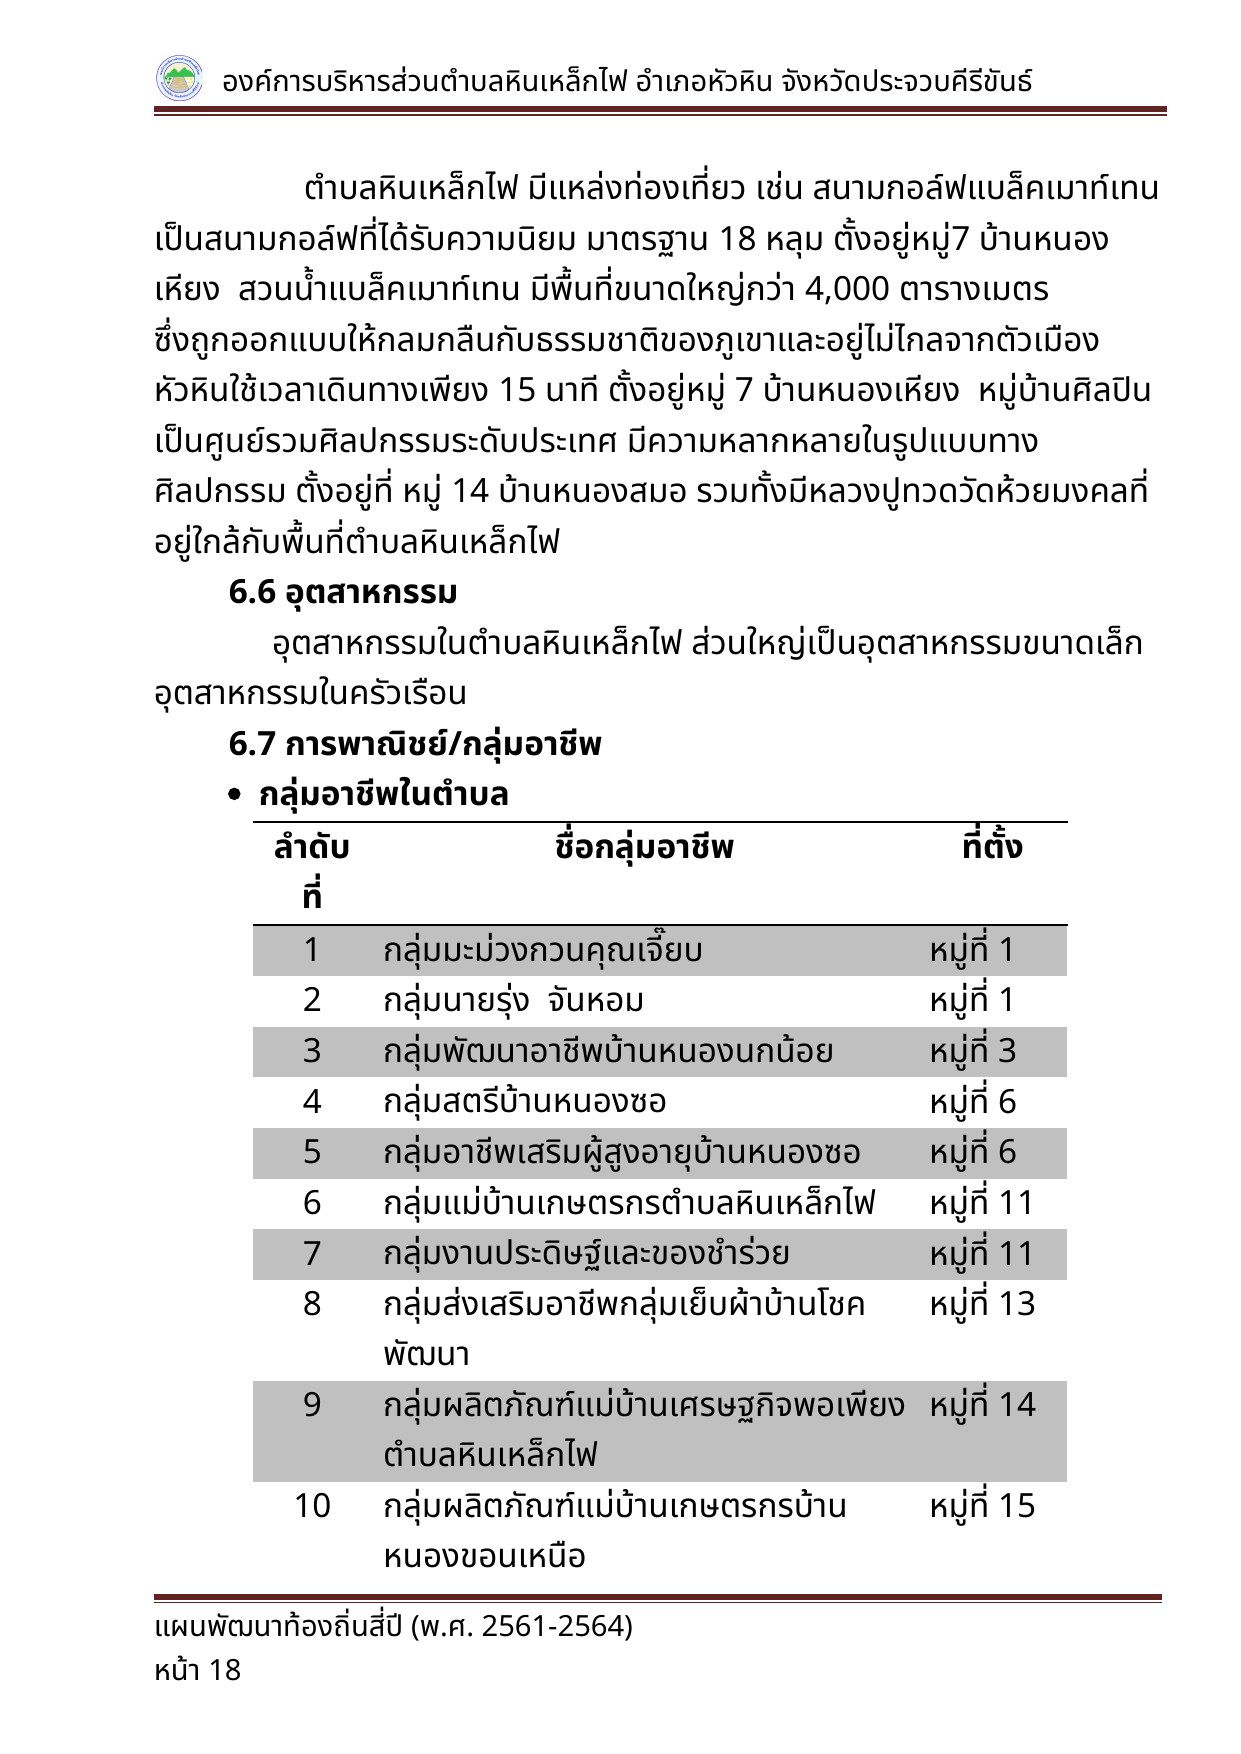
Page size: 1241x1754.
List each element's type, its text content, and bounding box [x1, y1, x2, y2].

table_header ลำดับที่ [253, 823, 372, 923]
table_cell กลุ่มงานประดิษฐ์และของชำร่วย [372, 1229, 918, 1280]
table_header ชื่อกลุ่มอาชีพ [372, 823, 918, 923]
table_cell กลุ่มมะม่วงกวนคุณเจี๊ยบ [372, 926, 918, 976]
text 6.7 การพาณิชย์/กลุ่มอาชีพ [153, 719, 1167, 770]
table_cell กลุ่มพัฒนาอาชีพบ้านหนองนกน้อย [372, 1027, 918, 1077]
table_cell 9 [253, 1381, 372, 1482]
table_cell 10 [253, 1482, 372, 1582]
text อุตสาหกรรมในตำบลหินเหล็กไฟ ส่วนใหญ่เป็นอุตสาหกรรมขนาดเล็ก อุตสาหกรรมในครัวเรือน [153, 619, 1167, 719]
table_cell หมู่ที่ 1 [918, 976, 1067, 1027]
table_cell 2 [253, 976, 372, 1027]
table_cell หมู่ที่ 15 [918, 1482, 1067, 1582]
table_cell 6 [253, 1179, 372, 1229]
text ตำบลหินเหล็กไฟ มีแหล่งท่องเที่ยว เช่น สนามกอล์ฟแบล็คเมาท์เทน เป็นสนามกอล์ฟที่ได้รับความนิยม มาตรฐาน 18 หลุม ตั้งอยู่หมู่7 บ้านหนองเหียง สวนน้ำแบล็คเมาท์เทน มีพื้นที่ขนาดใหญ่กว่า 4,000 ตารางเมตร [153, 164, 1167, 316]
list กลุ่มอาชีพในตำบล [228, 770, 1167, 821]
table_cell 8 [253, 1280, 372, 1381]
table_header ที่ตั้ง [918, 823, 1067, 923]
picture [155, 52, 203, 100]
table_cell 3 [253, 1027, 372, 1077]
table_cell หมู่ที่ 1 [918, 926, 1067, 976]
table_cell กลุ่มผลิตภัณฑ์แม่บ้านเศรษฐกิจพอเพียงตำบลหินเหล็กไฟ [372, 1381, 918, 1482]
table_cell หมู่ที่ 6 [918, 1078, 1067, 1128]
table_cell กลุ่มผลิตภัณฑ์แม่บ้านเกษตรกรบ้านหนองขอนเหนือ [372, 1482, 918, 1582]
table_cell กลุ่มนายรุ่ง จันหอม [372, 976, 918, 1027]
table_cell กลุ่มสตรีบ้านหนองซอ [372, 1078, 918, 1128]
text 6.6 อุตสาหกรรม [153, 568, 1167, 619]
text ซึ่งถูกออกแบบให้กลมกลืนกับธรรมชาติของภูเขาและอยู่ไม่ไกลจากตัวเมืองหัวหินใช้เวลาเดินทางเพียง 15 นาที ตั้งอยู่หมู่ 7 บ้านหนองเหียง หมู่บ้านศิลปิน เป็นศูนย์รวมศิลปกรรมระดับประเทศ มีความหลากหลายในรูปแบบทางศิลปกรรม ตั้งอยู่ที่ หมู่ 14 บ้านหนองสมอ รวมทั้งมีหลวงปูทวดวัดห้วยมงคลที่อยู่ใกล้กับพื้นที่ตำบลหินเหล็กไฟ [153, 316, 1167, 568]
table_cell หมู่ที่ 14 [918, 1381, 1067, 1482]
table_cell กลุ่มแม่บ้านเกษตรกรตำบลหินเหล็กไฟ [372, 1179, 918, 1229]
table_cell หมู่ที่ 11 [918, 1179, 1067, 1229]
table_cell กลุ่มอาชีพเสริมผู้สูงอายุบ้านหนองซอ [372, 1128, 918, 1179]
table_cell หมู่ที่ 6 [918, 1128, 1067, 1179]
table_cell 1 [253, 926, 372, 976]
table_cell 5 [253, 1128, 372, 1179]
table_cell หมู่ที่ 13 [918, 1280, 1067, 1381]
table_cell 7 [253, 1229, 372, 1280]
table_cell 4 [253, 1078, 372, 1128]
table_cell กลุ่มส่งเสริมอาชีพกลุ่มเย็บผ้าบ้านโชคพัฒนา [372, 1280, 918, 1381]
table_cell หมู่ที่ 3 [918, 1027, 1067, 1077]
table_cell หมู่ที่ 11 [918, 1229, 1067, 1280]
